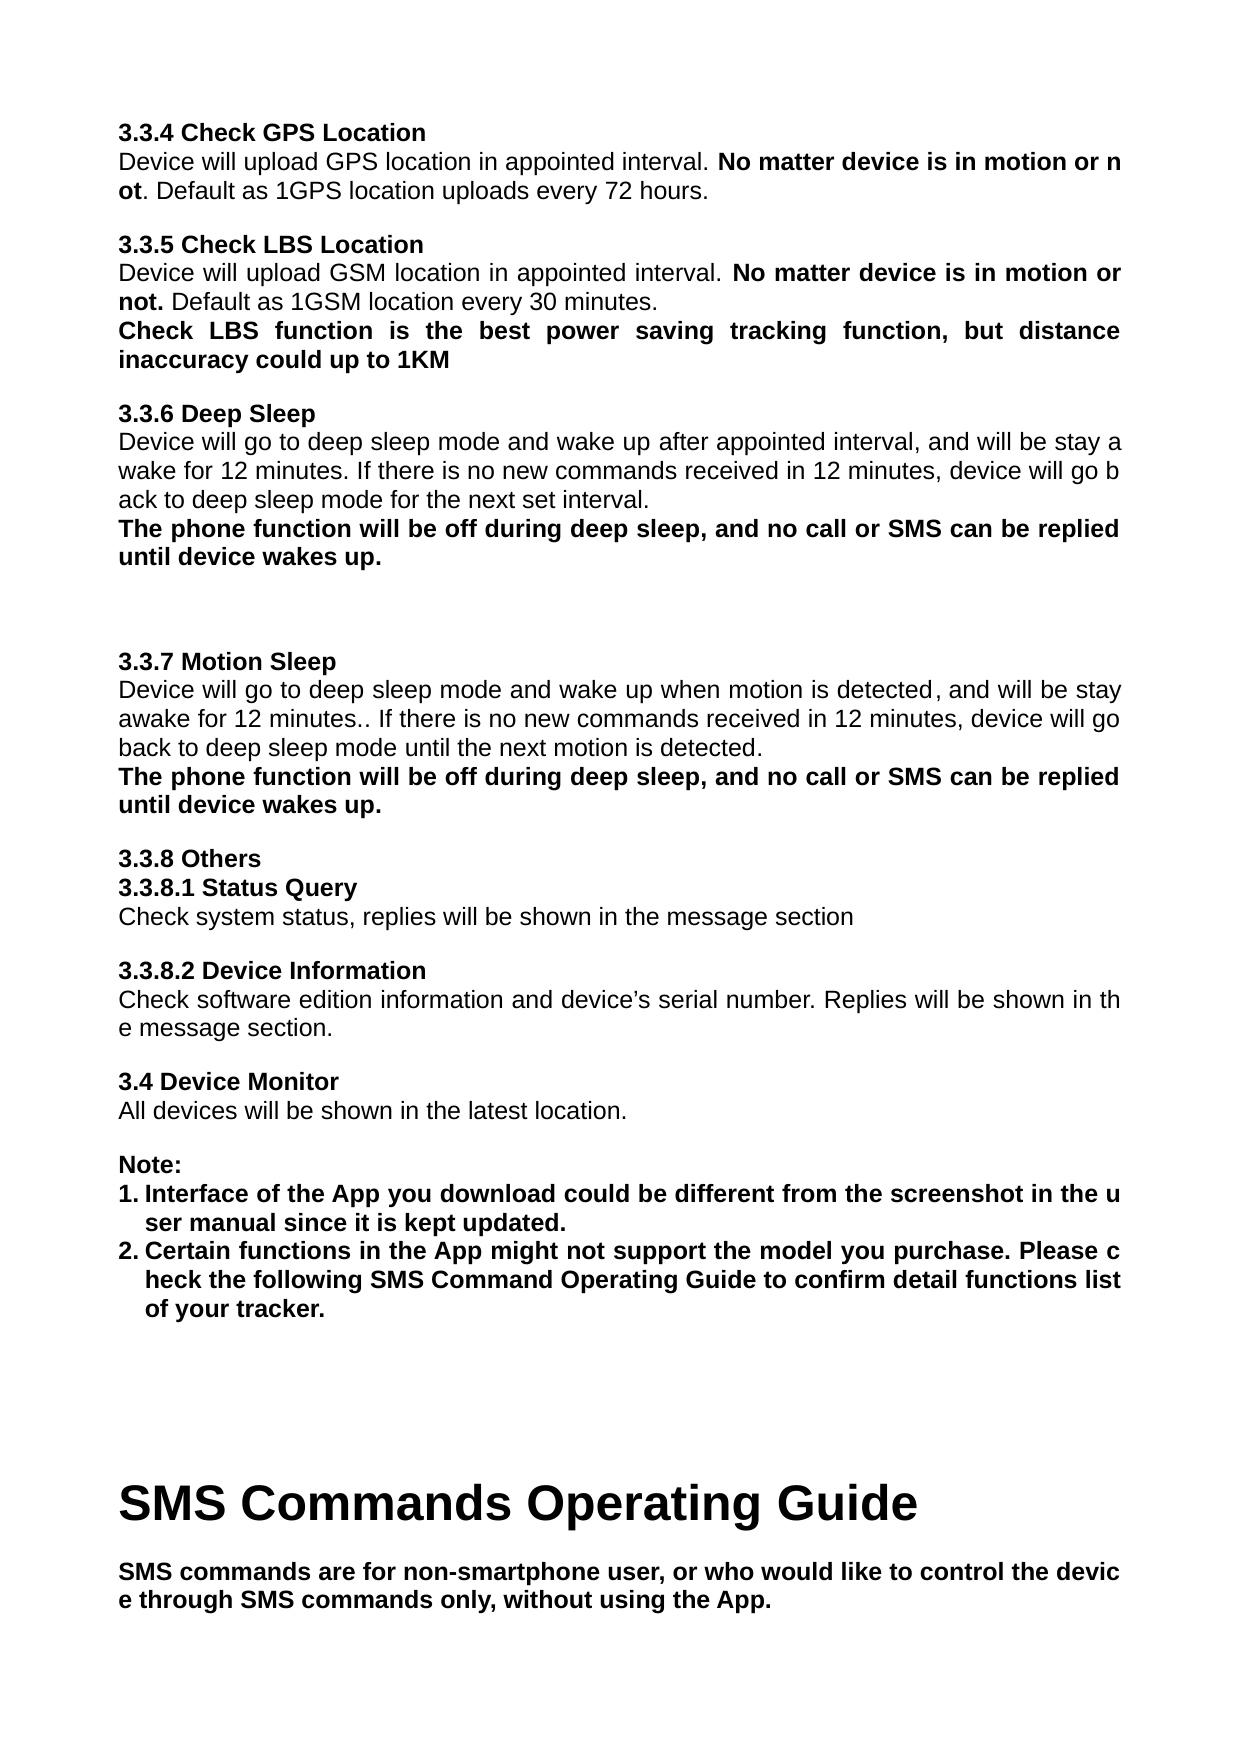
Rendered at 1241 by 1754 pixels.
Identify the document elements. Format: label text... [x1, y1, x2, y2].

text The phone function will be off during deep sleep, and no call or SMS can be replied until device wakes up. [118, 762, 1122, 819]
text Device will upload GSM location in appointed interval. No matter device is in motion or not. Default as 1GSM location every 30 minutes. [118, 258, 1122, 316]
text All devices will be shown in the latest location. [118, 1096, 1122, 1125]
text 3.3.8.1 Status Query [118, 873, 1122, 902]
text 3.3.8.2 Device Information [118, 956, 1122, 984]
list Interface of the App you download could be different from the screenshot in the user manual since it is kept updated. [118, 1179, 1122, 1236]
text Note: [118, 1150, 1122, 1179]
text 3.3.6 Deep Sleep [118, 398, 1122, 427]
text Check system status, replies will be shown in the message section [118, 902, 1122, 931]
text Check LBS function is the best power saving tracking function, but distance inaccuracy could up to 1KM [118, 316, 1122, 373]
text Device will upload GPS location in appointed interval. No matter device is in motion or not. Default as 1GPS location uploads every 72 hours. [118, 147, 1122, 204]
text Check software edition information and device’s serial number. Replies will be shown in the message section. [118, 984, 1122, 1042]
text SMS commands are for non-smartphone user, or who would like to control the device through SMS commands only, without using the App. [118, 1556, 1122, 1614]
text 3.3.5 Check LBS Location [118, 229, 1122, 258]
text The phone function will be off during deep sleep, and no call or SMS can be replied until device wakes up. [118, 513, 1122, 571]
text Device will go to deep sleep mode and wake up after appointed interval, and will be stay awake for 12 minutes. If there is no new commands received in 12 minutes, device will go back to deep sleep mode for the next set interval. [118, 427, 1122, 513]
text SMS Commands Operating Guide [118, 1474, 1122, 1531]
text 3.3.8 Others [118, 844, 1122, 873]
text 3.3.7 Motion Sleep [118, 647, 1122, 675]
text 3.3.4 Check GPS Location [118, 118, 1122, 147]
list Certain functions in the App might not support the model you purchase. Please check the following SMS Command Operating Guide to confirm detail functions list of your tracker. [118, 1236, 1122, 1322]
text 3.4 Device Monitor [118, 1067, 1122, 1096]
text Device will go to deep sleep mode and wake up when motion is detected, and will be stay awake for 12 minutes.. If there is no new commands received in 12 minutes, device will go back to deep sleep mode until the next motion is detected. [118, 675, 1122, 762]
